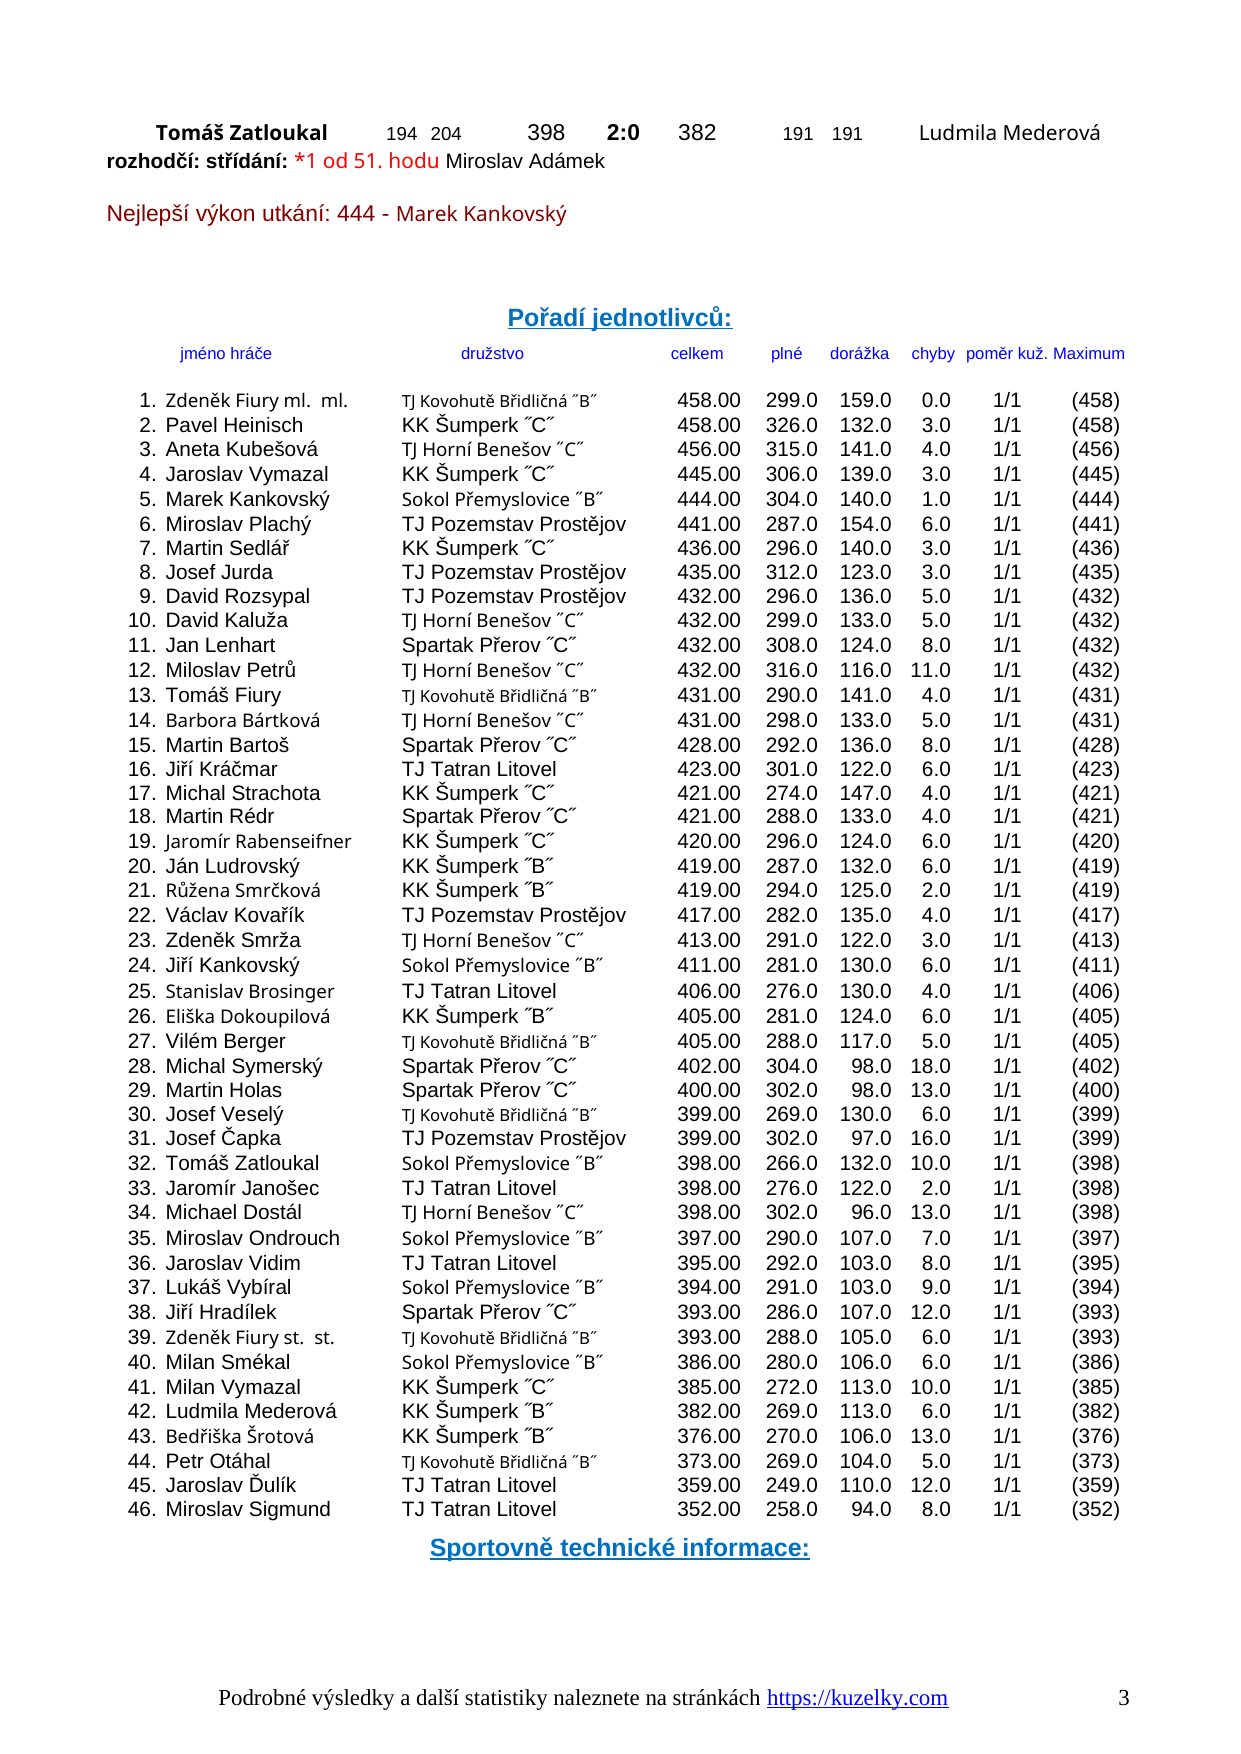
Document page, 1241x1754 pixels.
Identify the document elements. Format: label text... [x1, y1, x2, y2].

text 32. Tomáš Zatloukal Sokol Přemyslovice ˝B˝ 398.00 266.0 132.0 10.0 1/1 (398) [106, 1150, 1134, 1176]
text 30. Josef Veselý TJ Kovohutě Břidličná ˝B˝ 399.00 269.0 130.0 6.0 1/1 (399) [106, 1102, 1134, 1126]
text 23. Zdeněk Smrža TJ Horní Benešov ˝C˝ 413.00 291.0 122.0 3.0 1/1 (413) [106, 927, 1134, 953]
text 19. Jaromír Rabenseifner KK Šumperk ˝C˝ 420.00 296.0 124.0 6.0 1/1 (420) [106, 828, 1134, 854]
text 29. Martin Holas Spartak Přerov ˝C˝ 400.00 302.0 98.0 13.0 1/1 (400) [106, 1078, 1134, 1102]
text 36. Jaroslav Vidim TJ Tatran Litovel 395.00 292.0 103.0 8.0 1/1 (395) [106, 1251, 1134, 1274]
text 9. David Rozsypal TJ Pozemstav Prostějov 432.00 296.0 136.0 5.0 1/1 (432) [106, 583, 1134, 607]
text 26. Eliška Dokoupilová KK Šumperk ˝B˝ 405.00 281.0 124.0 6.0 1/1 (405) [106, 1004, 1134, 1029]
text 11. Jan Lenhart Spartak Přerov ˝C˝ 432.00 308.0 124.0 8.0 1/1 (432) [106, 633, 1134, 657]
text Sportovně technické informace: [94, 1533, 1145, 1562]
text 24. Jiří Kankovský Sokol Přemyslovice ˝B˝ 411.00 281.0 130.0 6.0 1/1 (411) [106, 953, 1134, 978]
text 42. Ludmila Mederová KK Šumperk ˝B˝ 382.00 269.0 113.0 6.0 1/1 (382) [106, 1399, 1134, 1423]
text 3. Aneta Kubešová TJ Horní Benešov ˝C˝ 456.00 315.0 141.0 4.0 1/1 (456) [106, 437, 1134, 462]
text 4. Jaroslav Vymazal KK Šumperk ˝C˝ 445.00 306.0 139.0 3.0 1/1 (445) [106, 462, 1134, 486]
text 5. Marek Kankovský Sokol Přemyslovice ˝B˝ 444.00 304.0 140.0 1.0 1/1 (444) [106, 486, 1134, 512]
text 41. Milan Vymazal KK Šumperk ˝C˝ 385.00 272.0 113.0 10.0 1/1 (385) [106, 1375, 1134, 1399]
text 22. Václav Kovařík TJ Pozemstav Prostějov 417.00 282.0 135.0 4.0 1/1 (417) [106, 903, 1134, 927]
text 10. David Kaluža TJ Horní Benešov ˝C˝ 432.00 299.0 133.0 5.0 1/1 (432) [106, 607, 1134, 633]
text 2. Pavel Heinisch KK Šumperk ˝C˝ 458.00 326.0 132.0 3.0 1/1 (458) [106, 413, 1134, 437]
text 12. Miloslav Petrů TJ Horní Benešov ˝C˝ 432.00 316.0 116.0 11.0 1/1 (432) [106, 657, 1134, 682]
text 27. Vilém Berger TJ Kovohutě Břidličná ˝B˝ 405.00 288.0 117.0 5.0 1/1 (405) [106, 1029, 1134, 1054]
text 31. Josef Čapka TJ Pozemstav Prostějov 399.00 302.0 97.0 16.0 1/1 (399) [106, 1126, 1134, 1150]
text 38. Jiří Hradílek Spartak Přerov ˝C˝ 393.00 286.0 107.0 12.0 1/1 (393) [106, 1300, 1134, 1324]
text 14. Barbora Bártková TJ Horní Benešov ˝C˝ 431.00 298.0 133.0 5.0 1/1 (431) [106, 707, 1134, 732]
text 15. Martin Bartoš Spartak Přerov ˝C˝ 428.00 292.0 136.0 8.0 1/1 (428) [106, 732, 1134, 756]
text 33. Jaromír Janošec TJ Tatran Litovel 398.00 276.0 122.0 2.0 1/1 (398) [106, 1176, 1134, 1199]
text Nejlepší výkon utkání: 444 - Marek Kankovský [106, 199, 1134, 227]
text 45. Jaroslav Ďulík TJ Tatran Litovel 359.00 249.0 110.0 12.0 1/1 (359) [106, 1473, 1134, 1497]
text Tomáš Zatloukal 194 204 398 2:0 382 191 191 Ludmila Mederová [106, 118, 1134, 147]
text 18. Martin Rédr Spartak Přerov ˝C˝ 421.00 288.0 133.0 4.0 1/1 (421) [106, 804, 1134, 828]
text 43. Bedřiška Šrotová KK Šumperk ˝B˝ 376.00 270.0 106.0 13.0 1/1 (376) [106, 1423, 1134, 1448]
text 28. Michal Symerský Spartak Přerov ˝C˝ 402.00 304.0 98.0 18.0 1/1 (402) [106, 1054, 1134, 1078]
text 7. Martin Sedlář KK Šumperk ˝C˝ 436.00 296.0 140.0 3.0 1/1 (436) [106, 536, 1134, 559]
text 37. Lukáš Vybíral Sokol Přemyslovice ˝B˝ 394.00 291.0 103.0 9.0 1/1 (394) [106, 1274, 1134, 1300]
text 21. Růžena Smrčková KK Šumperk ˝B˝ 419.00 294.0 125.0 2.0 1/1 (419) [106, 878, 1134, 903]
text 6. Miroslav Plachý TJ Pozemstav Prostějov 441.00 287.0 154.0 6.0 1/1 (441) [106, 512, 1134, 536]
text 8. Josef Jurda TJ Pozemstav Prostějov 435.00 312.0 123.0 3.0 1/1 (435) [106, 559, 1134, 583]
text 35. Miroslav Ondrouch Sokol Přemyslovice ˝B˝ 397.00 290.0 107.0 7.0 1/1 (397) [106, 1225, 1134, 1251]
text 1. Zdeněk Fiury ml. ml. TJ Kovohutě Břidličná ˝B˝ 458.00 299.0 159.0 0.0 1/1 (458) [106, 387, 1134, 413]
text 46. Miroslav Sigmund TJ Tatran Litovel 352.00 258.0 94.0 8.0 1/1 (352) [106, 1497, 1134, 1521]
text 25. Stanislav Brosinger TJ Tatran Litovel 406.00 276.0 130.0 4.0 1/1 (406) [106, 978, 1134, 1004]
text 17. Michal Strachota KK Šumperk ˝C˝ 421.00 274.0 147.0 4.0 1/1 (421) [106, 780, 1134, 804]
text 44. Petr Otáhal TJ Kovohutě Břidličná ˝B˝ 373.00 269.0 104.0 5.0 1/1 (373) [106, 1448, 1134, 1473]
text 40. Milan Smékal Sokol Přemyslovice ˝B˝ 386.00 280.0 106.0 6.0 1/1 (386) [106, 1349, 1134, 1375]
text 13. Tomáš Fiury TJ Kovohutě Břidličná ˝B˝ 431.00 290.0 141.0 4.0 1/1 (431) [106, 682, 1134, 707]
text 20. Ján Ludrovský KK Šumperk ˝B˝ 419.00 287.0 132.0 6.0 1/1 (419) [106, 854, 1134, 878]
text Pořadí jednotlivců: [94, 303, 1145, 331]
text 39. Zdeněk Fiury st. st. TJ Kovohutě Břidličná ˝B˝ 393.00 288.0 105.0 6.0 1/1 (393) [106, 1324, 1134, 1349]
text 16. Jiří Kráčmar TJ Tatran Litovel 423.00 301.0 122.0 6.0 1/1 (423) [106, 756, 1134, 780]
text jméno hráče družstvo celkem plné dorážka chyby poměr kuž. Maximum [106, 344, 1134, 363]
text rozhodčí: střídání: *1 od 51. hodu Miroslav Adámek [106, 147, 1134, 175]
text 34. Michael Dostál TJ Horní Benešov ˝C˝ 398.00 302.0 96.0 13.0 1/1 (398) [106, 1199, 1134, 1225]
